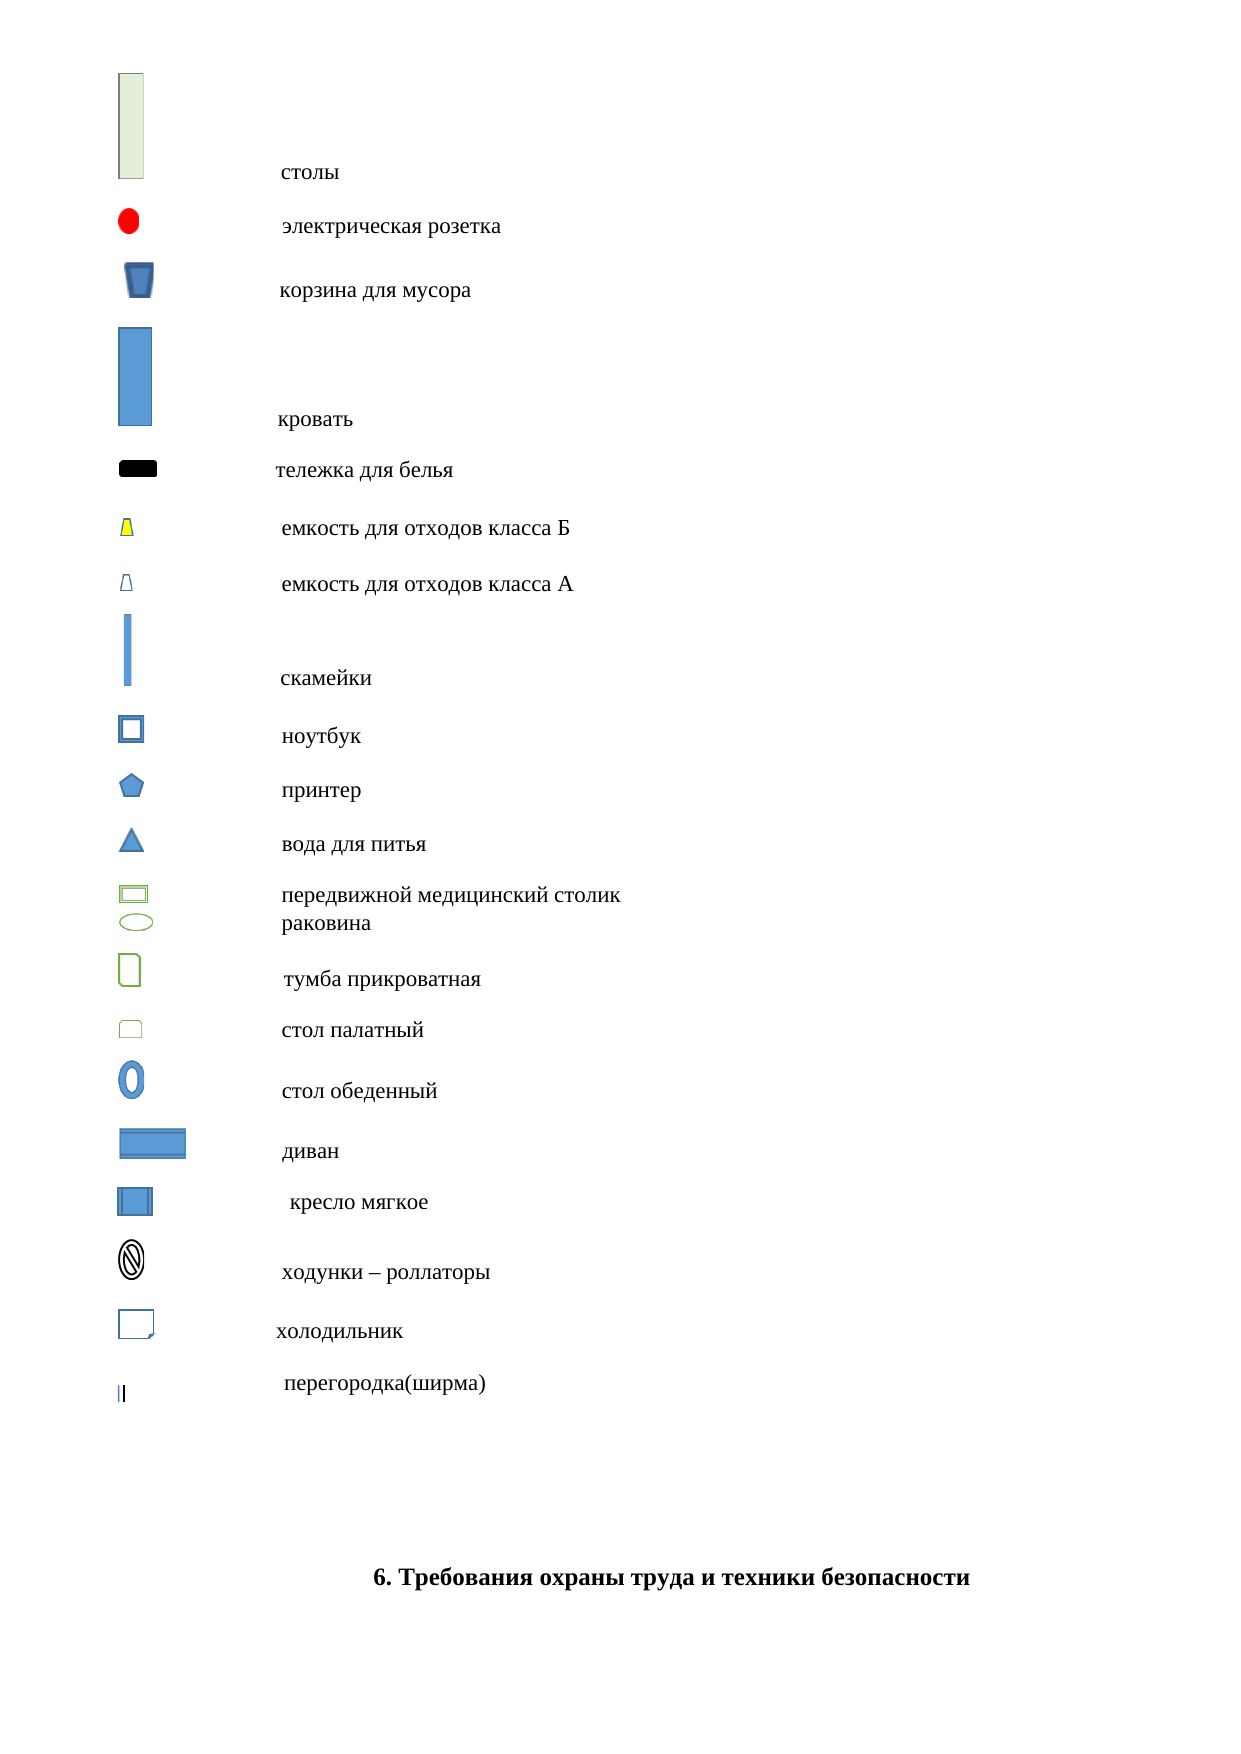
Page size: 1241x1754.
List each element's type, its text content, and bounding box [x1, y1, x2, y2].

picture [118, 953, 141, 987]
text электрическая розетка [118, 209, 1152, 238]
text кресло мягкое [153, 1188, 1152, 1215]
text вода для питья [118, 827, 1152, 856]
text кровать [118, 327, 1152, 431]
picture [120, 1129, 185, 1158]
picture [118, 715, 145, 743]
picture [119, 1020, 142, 1038]
list емкость для отходов класса А [118, 569, 1152, 596]
picture [119, 574, 133, 591]
picture [119, 885, 148, 903]
picture [123, 262, 154, 298]
list раковина [118, 909, 1152, 935]
list емкость для отходов класса Б [118, 514, 1152, 540]
text тумба прикроватная [118, 953, 1152, 991]
picture [118, 1239, 145, 1280]
picture [119, 518, 134, 536]
list передвижной медицинский столик [118, 881, 1152, 907]
list тележка для белья [118, 456, 1152, 482]
text стол обеденный [118, 1061, 1152, 1104]
list стол палатный [118, 1016, 1152, 1042]
text скамейки [118, 614, 1152, 690]
picture [123, 614, 132, 686]
text диван [118, 1128, 1152, 1164]
picture [118, 772, 145, 797]
text 6. Требования охраны труда и техники безопасности [118, 1562, 1152, 1591]
text столы [118, 74, 1152, 184]
picture [119, 913, 153, 931]
picture [118, 826, 145, 852]
picture [118, 327, 152, 426]
text принтер [118, 773, 1152, 802]
picture [118, 73, 144, 179]
picture [119, 460, 157, 477]
picture [118, 1060, 145, 1099]
picture [118, 1309, 156, 1339]
text корзина для мусора [118, 263, 1152, 303]
text ходунки – роллаторы [118, 1239, 1152, 1284]
picture [118, 208, 139, 234]
text ноутбук [118, 715, 1152, 748]
text холодильник [118, 1309, 1152, 1344]
text перегородка(ширма) [118, 1369, 1152, 1395]
